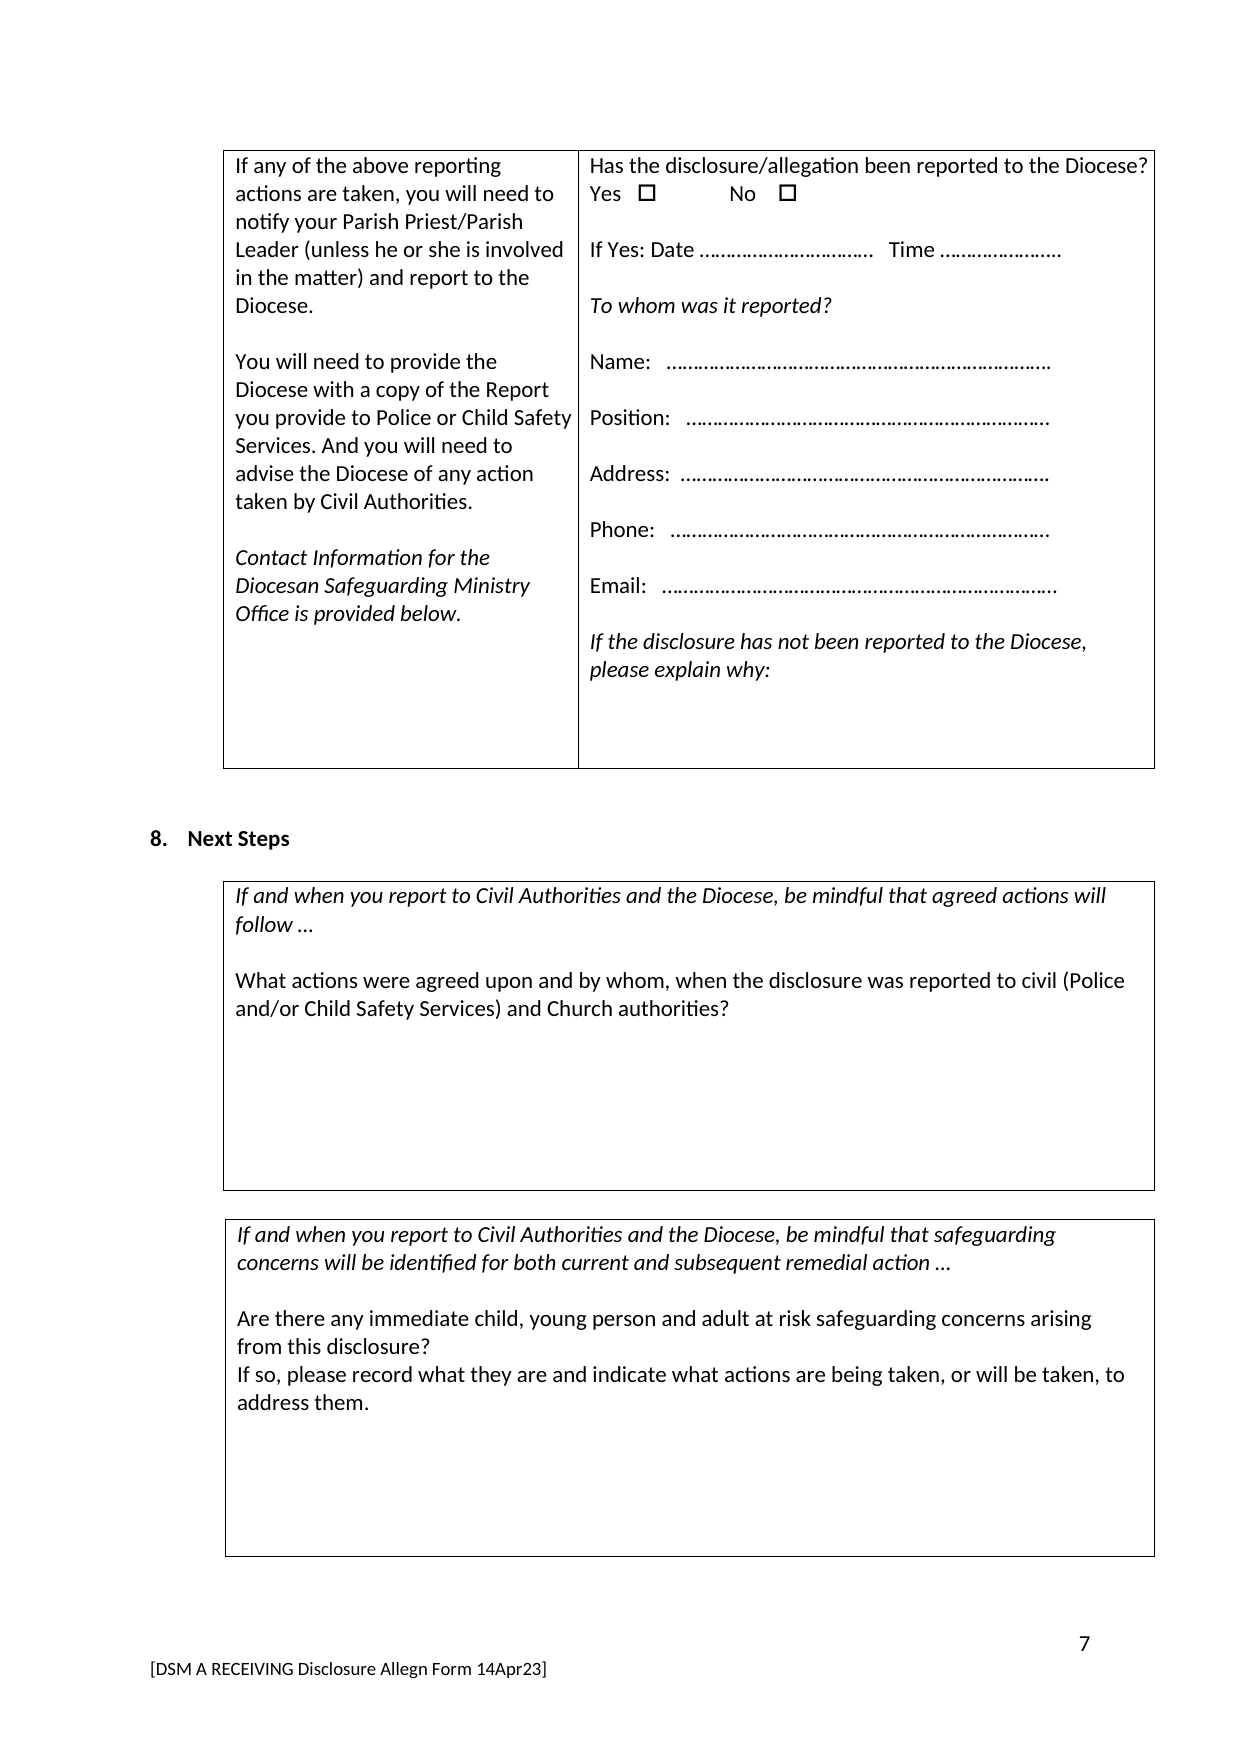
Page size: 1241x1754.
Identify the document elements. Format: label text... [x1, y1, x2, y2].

table_header If and when you report to Civil Authorities and the Diocese, be mindful that safeguarding concerns will be identified for both current and subsequent remedial action … Are there any immediate child, young person and adult at risk safeguarding concerns arising from this disclosure? If so, please record what they are and indicate what actions are being taken, or will be taken, to address them. [226, 1220, 1154, 1556]
table_header If and when you report to Civil Authorities and the Diocese, be mindful that agreed actions will follow … What actions were agreed upon and by whom, when the disclosure was reported to civil (Police and/or Child Safety Services) and Church authorities? [224, 882, 1154, 1190]
table_cell Has the disclosure/allegation been reported to the Diocese? Yes No If Yes: Date …………………………… Time ………………….. To whom was it reported? Name: ………………………………………………………………. Position: …………………………………………………………… Address: ……………………………………………………………. Phone: ……………………………………………………………… Email: ………………………………………………………………… If the disclosure has not been reported to the Diocese, please explain why: [579, 151, 1154, 767]
list Next Steps [150, 824, 1090, 853]
table_cell If any of the above reporting actions are taken, you will need to notify your Parish Priest/Parish Leader (unless he or she is involved in the matter) and report to the Diocese. You will need to provide the Diocese with a copy of the Report you provide to Police or Child Safety Services. And you will need to advise the Diocese of any action taken by Civil Authorities. Contact Information for the Diocesan Safeguarding Ministry Office is provided below. [224, 151, 578, 767]
